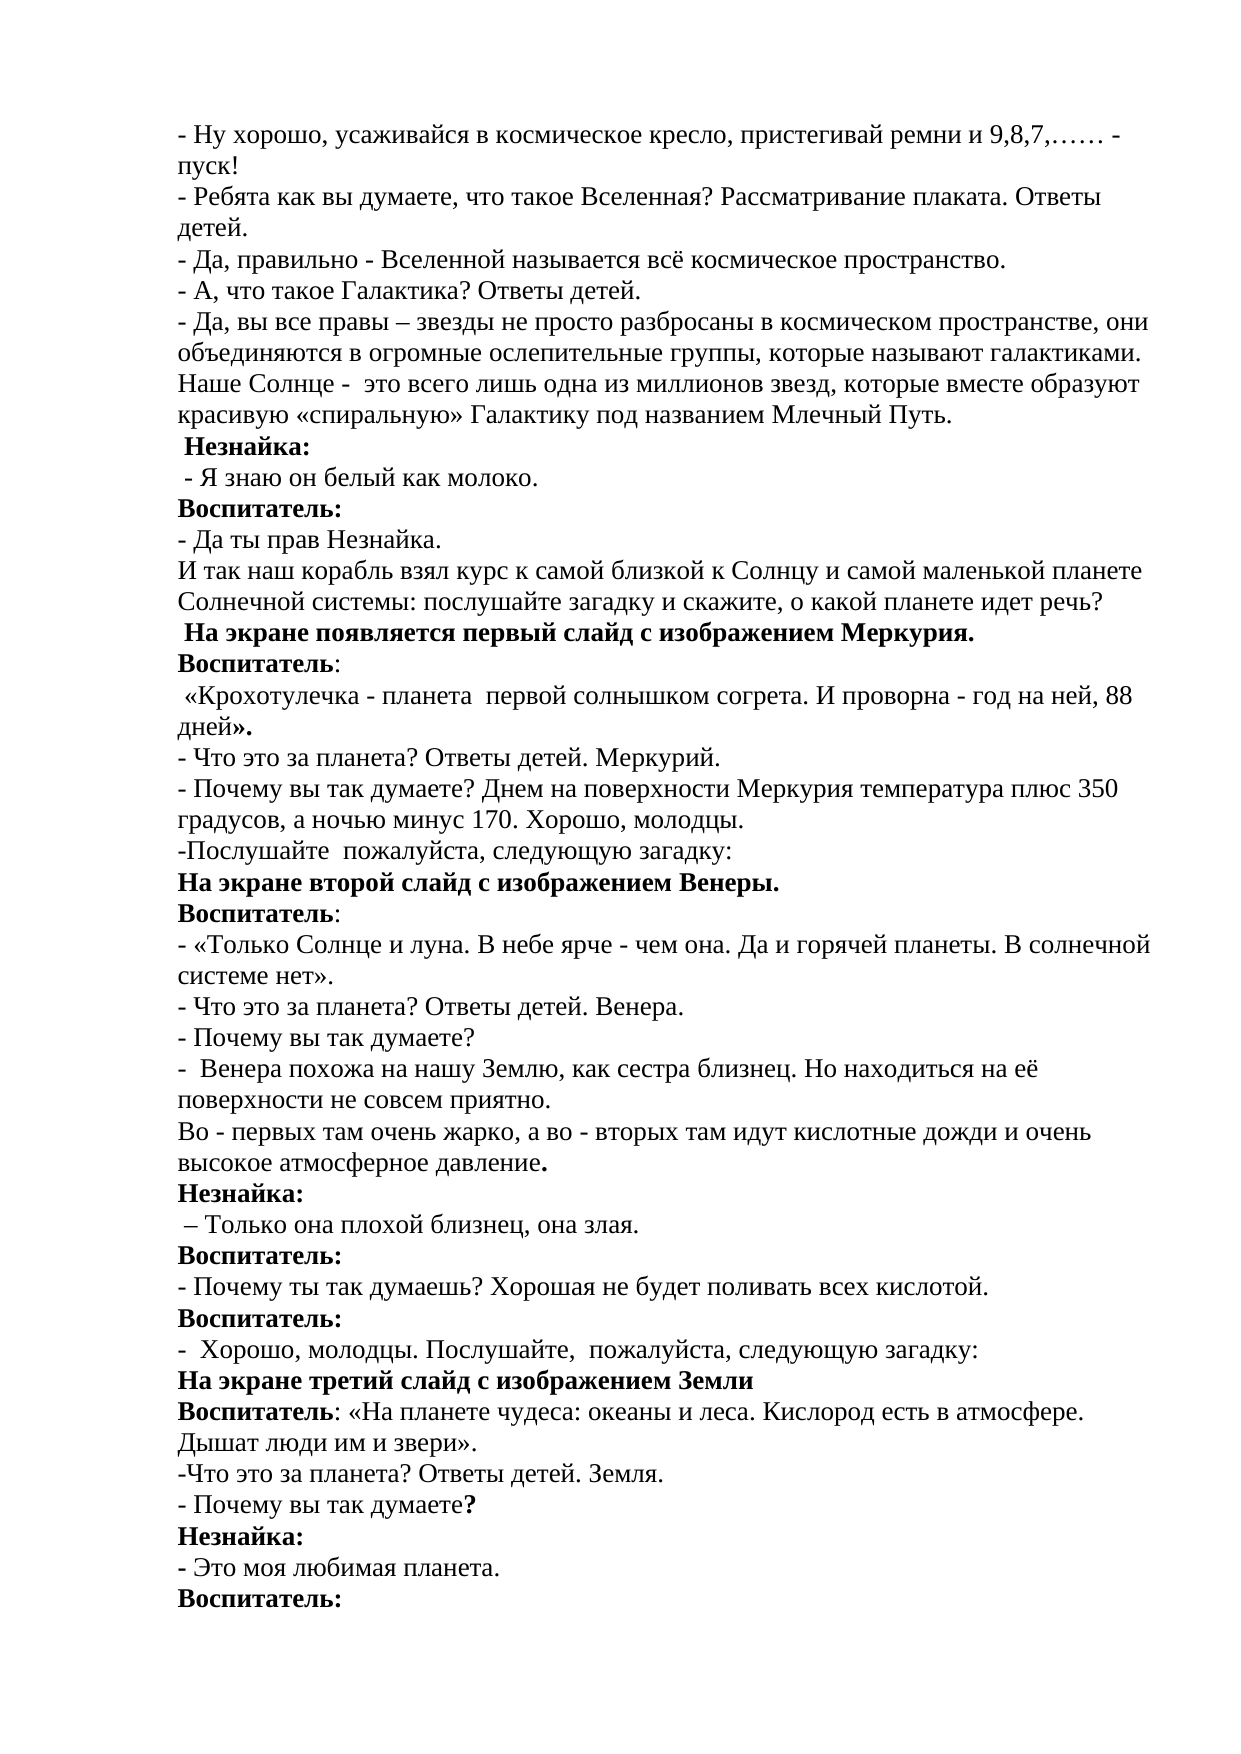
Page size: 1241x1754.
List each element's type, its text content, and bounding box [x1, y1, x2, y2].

text - Почему ты так думаешь? Хорошая не будет поливать всех кислотой. [177, 1271, 1152, 1302]
text И так наш корабль взял курс к самой близкой к Солнцу и самой маленькой планете Солнечной системы: послушайте загадку и скажите, о какой планете идет речь? [177, 554, 1169, 616]
text - Что это за планета? Ответы детей. Венера. [177, 990, 1152, 1021]
text - Что это за планета? Ответы детей. Меркурий. [177, 741, 1152, 772]
text - Да, правильно - Вселенной называется всё космическое пространство. [177, 243, 1169, 274]
text Воспитатель: «На планете чудеса: океаны и леса. Кислород есть в атмосфере. Дышат люди им и звери». [177, 1395, 1152, 1457]
text - Ребята как вы думаете, что такое Вселенная? Рассматривание плаката. Ответы детей. [177, 180, 1169, 243]
text «Крохотулечка - планета первой солнышком согрета. И проворна - год на ней, 88 дней». [177, 679, 1152, 741]
text - Да ты прав Незнайка. [177, 523, 1169, 554]
text - Венера похожа на нашу Землю, как сестра близнец. Но находиться на её поверхности не совсем приятно. [177, 1052, 1152, 1115]
text -Что это за планета? Ответы детей. Земля. [177, 1457, 1152, 1488]
text Незнайка: [177, 1177, 1152, 1208]
text - Ну хорошо, усаживайся в космическое кресло, пристегивай ремни и 9,8,7,…… - пуск! [177, 118, 1169, 180]
text Незнайка: [177, 1520, 1152, 1551]
text - Я знаю он белый как молоко. [177, 461, 1169, 492]
text Незнайка: [177, 429, 1169, 461]
text - Да, вы все правы – звезды не просто разбросаны в космическом пространстве, они объединяются в огромные ослепительные группы, которые называют галактиками. Наше Солнце - это всего лишь одна из миллионов звезд, которые вместе образуют красивую «спиральную» Галактику под названием Млечный Путь. [177, 305, 1169, 429]
text - «Только Солнце и луна. В небе ярче - чем она. Да и горячей планеты. В солнечной системе нет». [177, 928, 1152, 990]
text - Хорошо, молодцы. Послушайте, пожалуйста, следующую загадку: [177, 1333, 1152, 1364]
text Воспитатель: [177, 897, 1152, 928]
text Воспитатель: [177, 1302, 1152, 1333]
text На экране третий слайд с изображением Земли [177, 1364, 1152, 1395]
text - Почему вы так думаете? Днем на поверхности Меркурия температура плюс 350 градусов, а ночью минус 170. Хорошо, молодцы. [177, 772, 1152, 834]
text На экране второй слайд с изображением Венеры. [177, 866, 1152, 897]
text На экране появляется первый слайд с изображением Меркурия. [177, 616, 1169, 648]
text -Послушайте пожалуйста, следующую загадку: [177, 834, 1152, 866]
text - Это моя любимая планета. [177, 1551, 1152, 1582]
text Воспитатель: [177, 492, 1169, 523]
text - А, что такое Галактика? Ответы детей. [177, 274, 1169, 305]
text - Почему вы так думаете? [177, 1021, 1152, 1052]
text Во - первых там очень жарко, а во - вторых там идут кислотные дожди и очень высокое атмосферное давление. [177, 1115, 1152, 1177]
text Воспитатель: [177, 648, 1152, 679]
text Воспитатель: [177, 1582, 1152, 1613]
text - Почему вы так думаете? [177, 1488, 1152, 1520]
text Воспитатель: [177, 1239, 1152, 1271]
text – Только она плохой близнец, она злая. [177, 1208, 1152, 1239]
